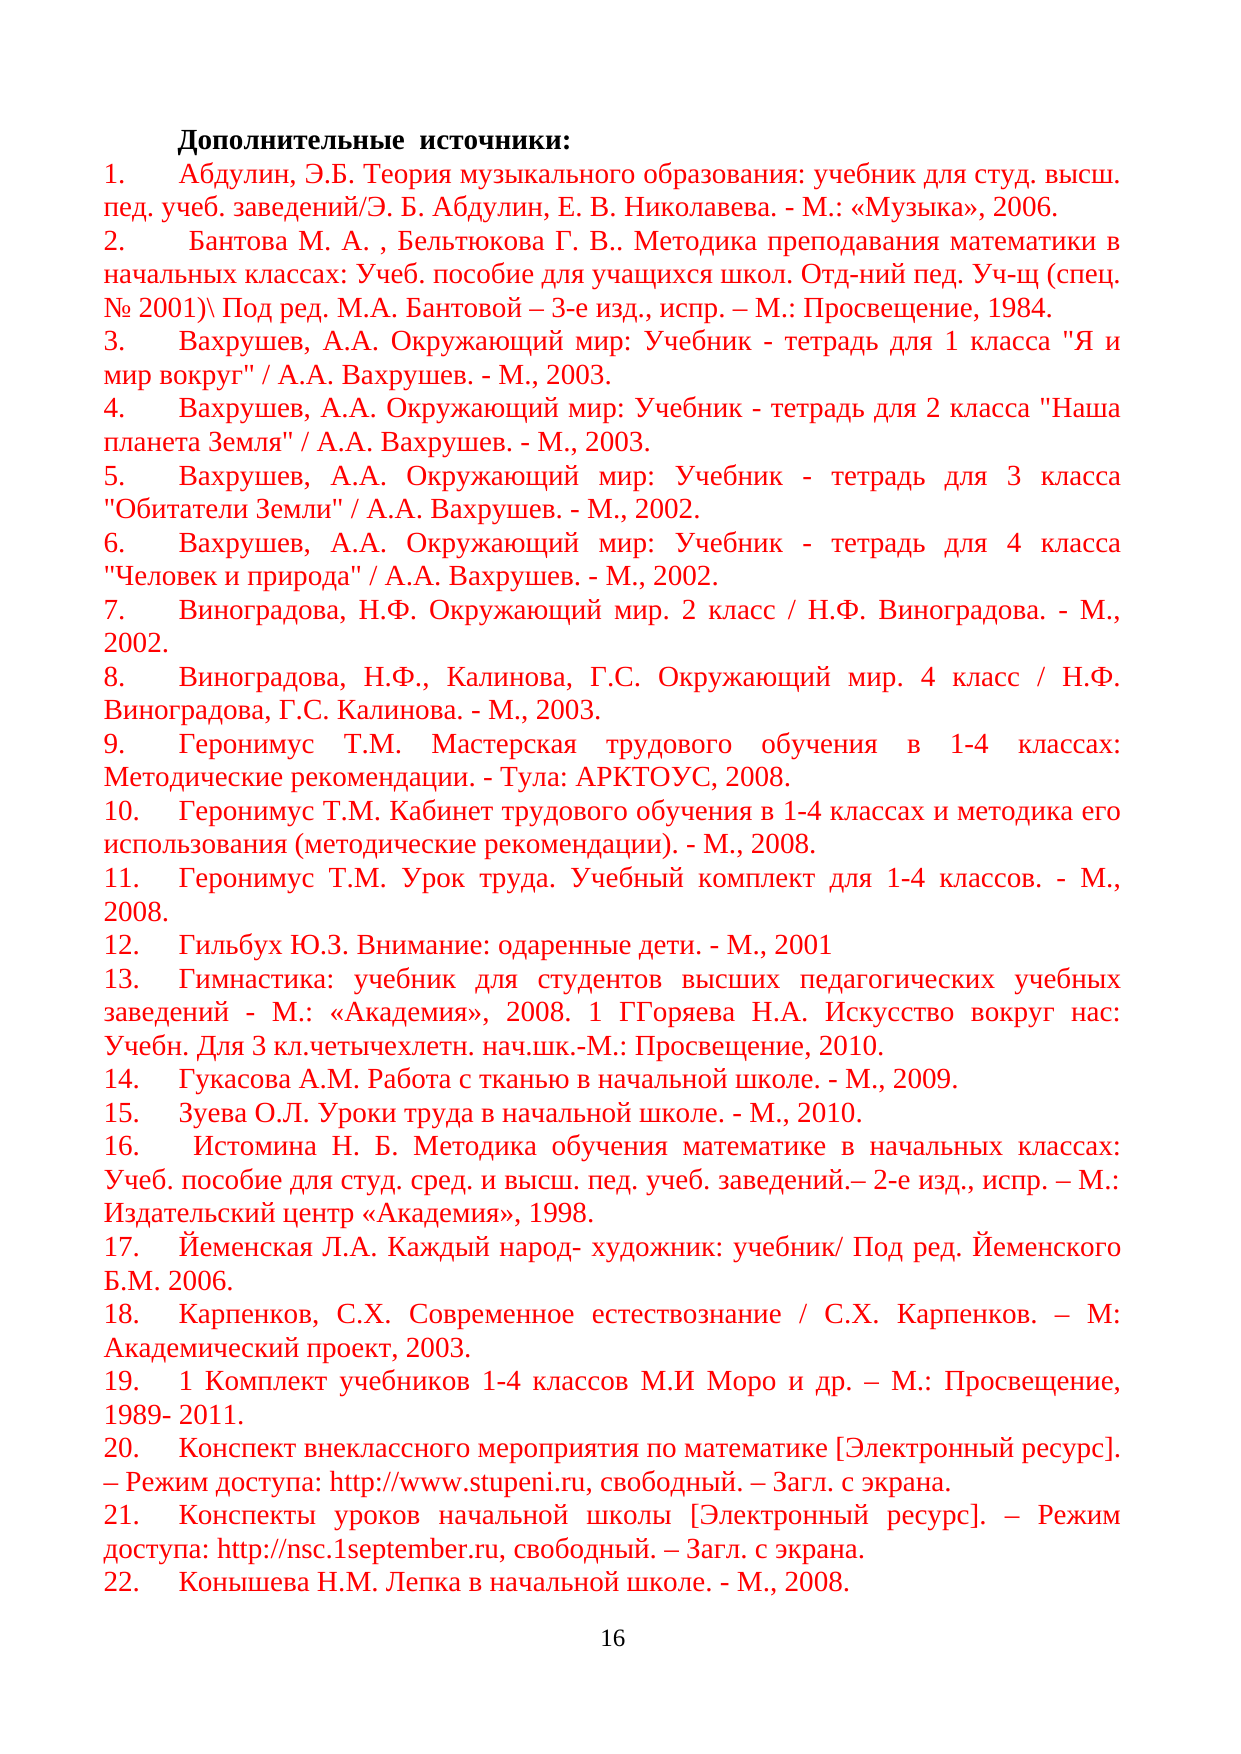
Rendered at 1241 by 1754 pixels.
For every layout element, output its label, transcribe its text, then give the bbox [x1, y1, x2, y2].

list Виноградова, Н.Ф., Калинова, Г.С. Окружающий мир. 4 класс / Н.Ф. Виноградова, Г.С. Калинова. - М., 2003. [103, 659, 1122, 726]
list Вахрушев, А.А. Окружающий мир: Учебник - тетрадь для 2 класса "Наша планета Земля" / А.А. Вахрушев. - М., 2003. [103, 391, 1122, 458]
list Гукасова A.M. Работа с тканью в начальной школе. - М., 2009. [103, 1061, 1122, 1095]
list Геронимус Т.М. Урок труда. Учебный комплект для 1-4 классов. - М., 2008. [103, 860, 1122, 927]
list Вахрушев, А.А. Окружающий мир: Учебник - тетрадь для 1 класса "Я и мир вокруг" / А.А. Вахрушев. - М., 2003. [103, 323, 1122, 391]
list Бантова М. А. , Бельтюкова Г. В.. Методика преподавания математики в начальных классах: Учеб. пособие для учащихся школ. Отд-ний пед. Уч-щ (спец. № 2001)\ Под ред. М.А. Бантовой – 3-е изд., испр. – М.: Просвещение, 1984. [103, 223, 1122, 323]
list Зуева О.Л. Уроки труда в начальной школе. - М., 2010. [103, 1095, 1122, 1128]
list Геронимус Т.М. Кабинет трудового обучения в 1-4 классах и методика его использования (методические рекомендации). - М., 2008. [103, 793, 1122, 860]
list Вахрушев, А.А. Окружающий мир: Учебник - тетрадь для 4 класса "Человек и природа" / А.А. Вахрушев. - М., 2002. [103, 525, 1122, 592]
list 1 Комплект учебников 1-4 классов М.И Моро и др. – М.: Просвещение, 1989- 2011. [103, 1363, 1122, 1430]
list Геронимус Т.М. Мастерская трудового обучения в 1-4 классах: Методические рекомендации. - Тула: АРКТОУС, 2008. [103, 726, 1122, 793]
list Виноградова, Н.Ф. Окружающий мир. 2 класс / Н.Ф. Виноградова. - М., 2002. [103, 592, 1122, 659]
list Гимнастика: учебник для студентов высших педагогических учебных заведений - М.: «Академия», 2008. 1 ГГоряева Н.А. Искусство вокруг нас: Учебн. Для 3 кл.четычехлетн. нач.шк.-М.: Просвещение, 2010. [103, 961, 1122, 1061]
list Конышева Н.М. Лепка в начальной школе. - М., 2008. [103, 1564, 1122, 1598]
list Вахрушев, А.А. Окружающий мир: Учебник - тетрадь для 3 класса "Обитатели Земли" / А.А. Вахрушев. - М., 2002. [103, 458, 1122, 525]
list Конспект внеклассного мероприятия по математике [Электронный ресурс]. – Режим доступа: http://www.stupeni.ru, свободный. – Загл. с экрана. [103, 1430, 1122, 1497]
text Дополнительные источники: [103, 122, 1122, 156]
list Йеменская Л.А. Каждый народ- художник: учебник/ Под ред. Йеменского Б.М. 2006. [103, 1229, 1122, 1296]
list Гильбух Ю.З. Внимание: одаренные дети. - М., 2001 [103, 927, 1122, 961]
list Конспекты уроков начальной школы [Электронный ресурс]. – Режим доступа: http://nsc.1september.ru, свободный. – Загл. с экрана. [103, 1497, 1122, 1564]
list Абдулин, Э.Б. Теория музыкального образования: учебник для студ. высш. пед. учеб. заведений/Э. Б. Абдулин, Е. В. Николавева. - М.: «Музыка», 2006. [103, 156, 1122, 223]
list Карпенков, С.Х. Современное естествознание / С.Х. Карпенков. – М: Академический проект, 2003. [103, 1296, 1122, 1363]
list Истомина Н. Б. Методика обучения математике в начальных классах: Учеб. пособие для студ. сред. и высш. пед. учеб. заведений.– 2-е изд., испр. – М.: Издательский центр «Академия», 1998. [103, 1128, 1122, 1229]
